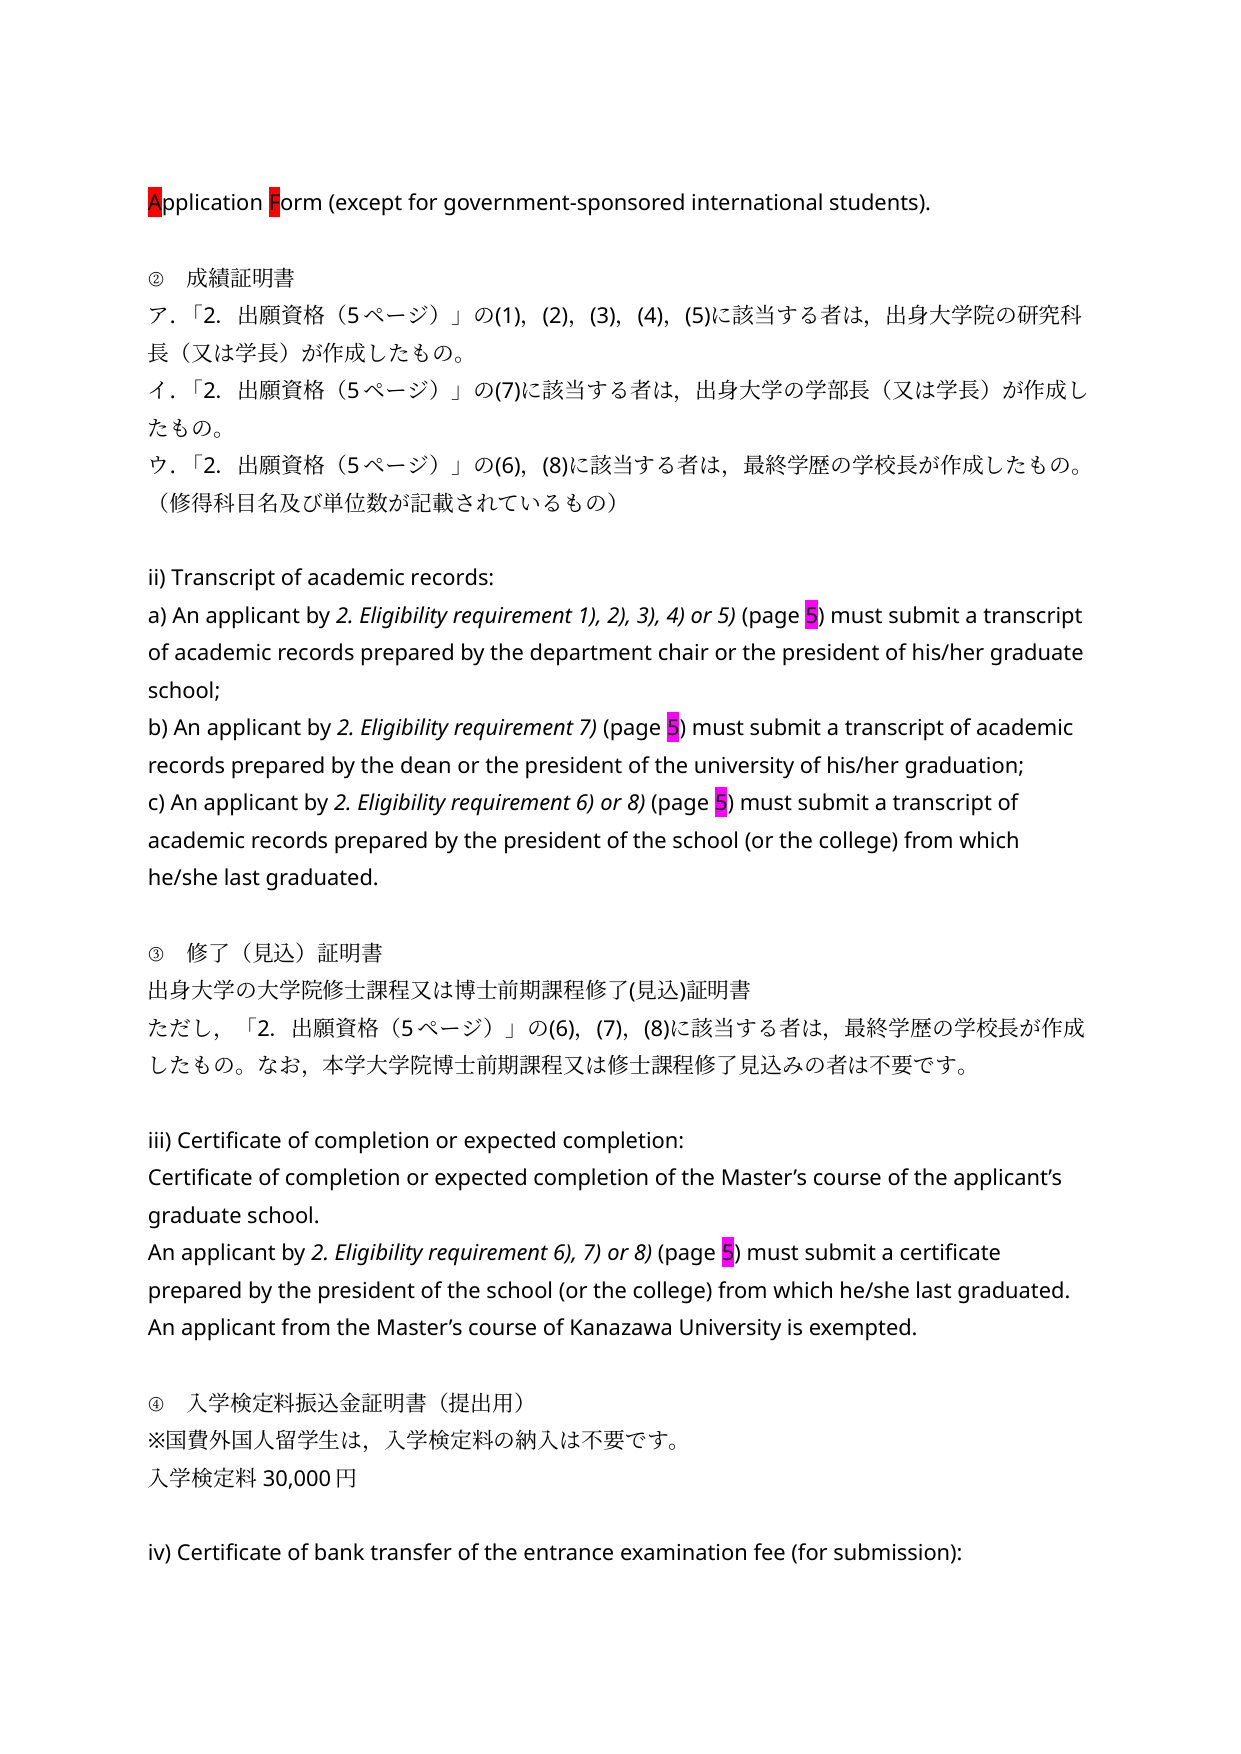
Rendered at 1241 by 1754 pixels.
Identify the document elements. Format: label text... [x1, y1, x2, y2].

text a) An applicant by 2. Eligibility requirement 1), 2), 3), 4) or 5) (page 5) must submit a transcript of academic records prepared by the department chair or the president of his/her graduate school; [148, 596, 1092, 708]
text 入学検定料 30,000円 [148, 1458, 1092, 1496]
text ア. 「2．出願資格（5ページ）」の(1)，(2)，(3)，(4)，(5)に該当する者は，出身大学院の研究科長（又は学長）が作成したもの。 [148, 296, 1092, 371]
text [148, 183, 1092, 221]
text b) An applicant by 2. Eligibility requirement 7) (page 5) must submit a transcript of academic records prepared by the dean or the president of the university of his/her graduation; [148, 708, 1092, 783]
text イ. 「2．出願資格（5ページ）」の(7)に該当する者は，出身大学の学部長（又は学長）が作成したもの。 [148, 371, 1092, 446]
text ② 成績証明書 [148, 258, 1092, 296]
text iv) Certificate of bank transfer of the entrance examination fee (for submission): [148, 1533, 1092, 1571]
text ただし，「2．出願資格（5ページ）」の(6)，(7)，(8)に該当する者は，最終学歴の学校長が作成したもの。なお，本学大学院博士前期課程又は修士課程修了見込みの者は不要です。 [148, 1008, 1092, 1083]
text An applicant by 2. Eligibility requirement 6), 7) or 8) (page 5) must submit a certificate prepared by the president of the school (or the college) from which he/she last graduated. An applicant from the Master’s course of Kanazawa University is exempted. [148, 1233, 1092, 1346]
text ④ 入学検定料振込金証明書（提出用） [148, 1383, 1092, 1421]
text Certificate of completion or expected completion of the Master’s course of the applicant’s graduate school. [148, 1158, 1092, 1233]
text iii) Certificate of completion or expected completion: [148, 1121, 1092, 1158]
text 出身大学の大学院修士課程又は博士前期課程修了(見込)証明書 [148, 971, 1092, 1008]
text ③ 修了（見込）証明書 [148, 933, 1092, 971]
text ※国費外国人留学生は，入学検定料の納入は不要です。 [148, 1421, 1092, 1458]
text ウ. 「2．出願資格（5ページ）」の(6)，(8)に該当する者は，最終学歴の学校長が作成したもの。（修得科目名及び単位数が記載されているもの） [148, 446, 1092, 521]
text c) An applicant by 2. Eligibility requirement 6) or 8) (page 5) must submit a transcript of academic records prepared by the president of the school (or the college) from which he/she last graduated. [148, 783, 1092, 896]
text ii) Transcript of academic records: [148, 558, 1092, 596]
